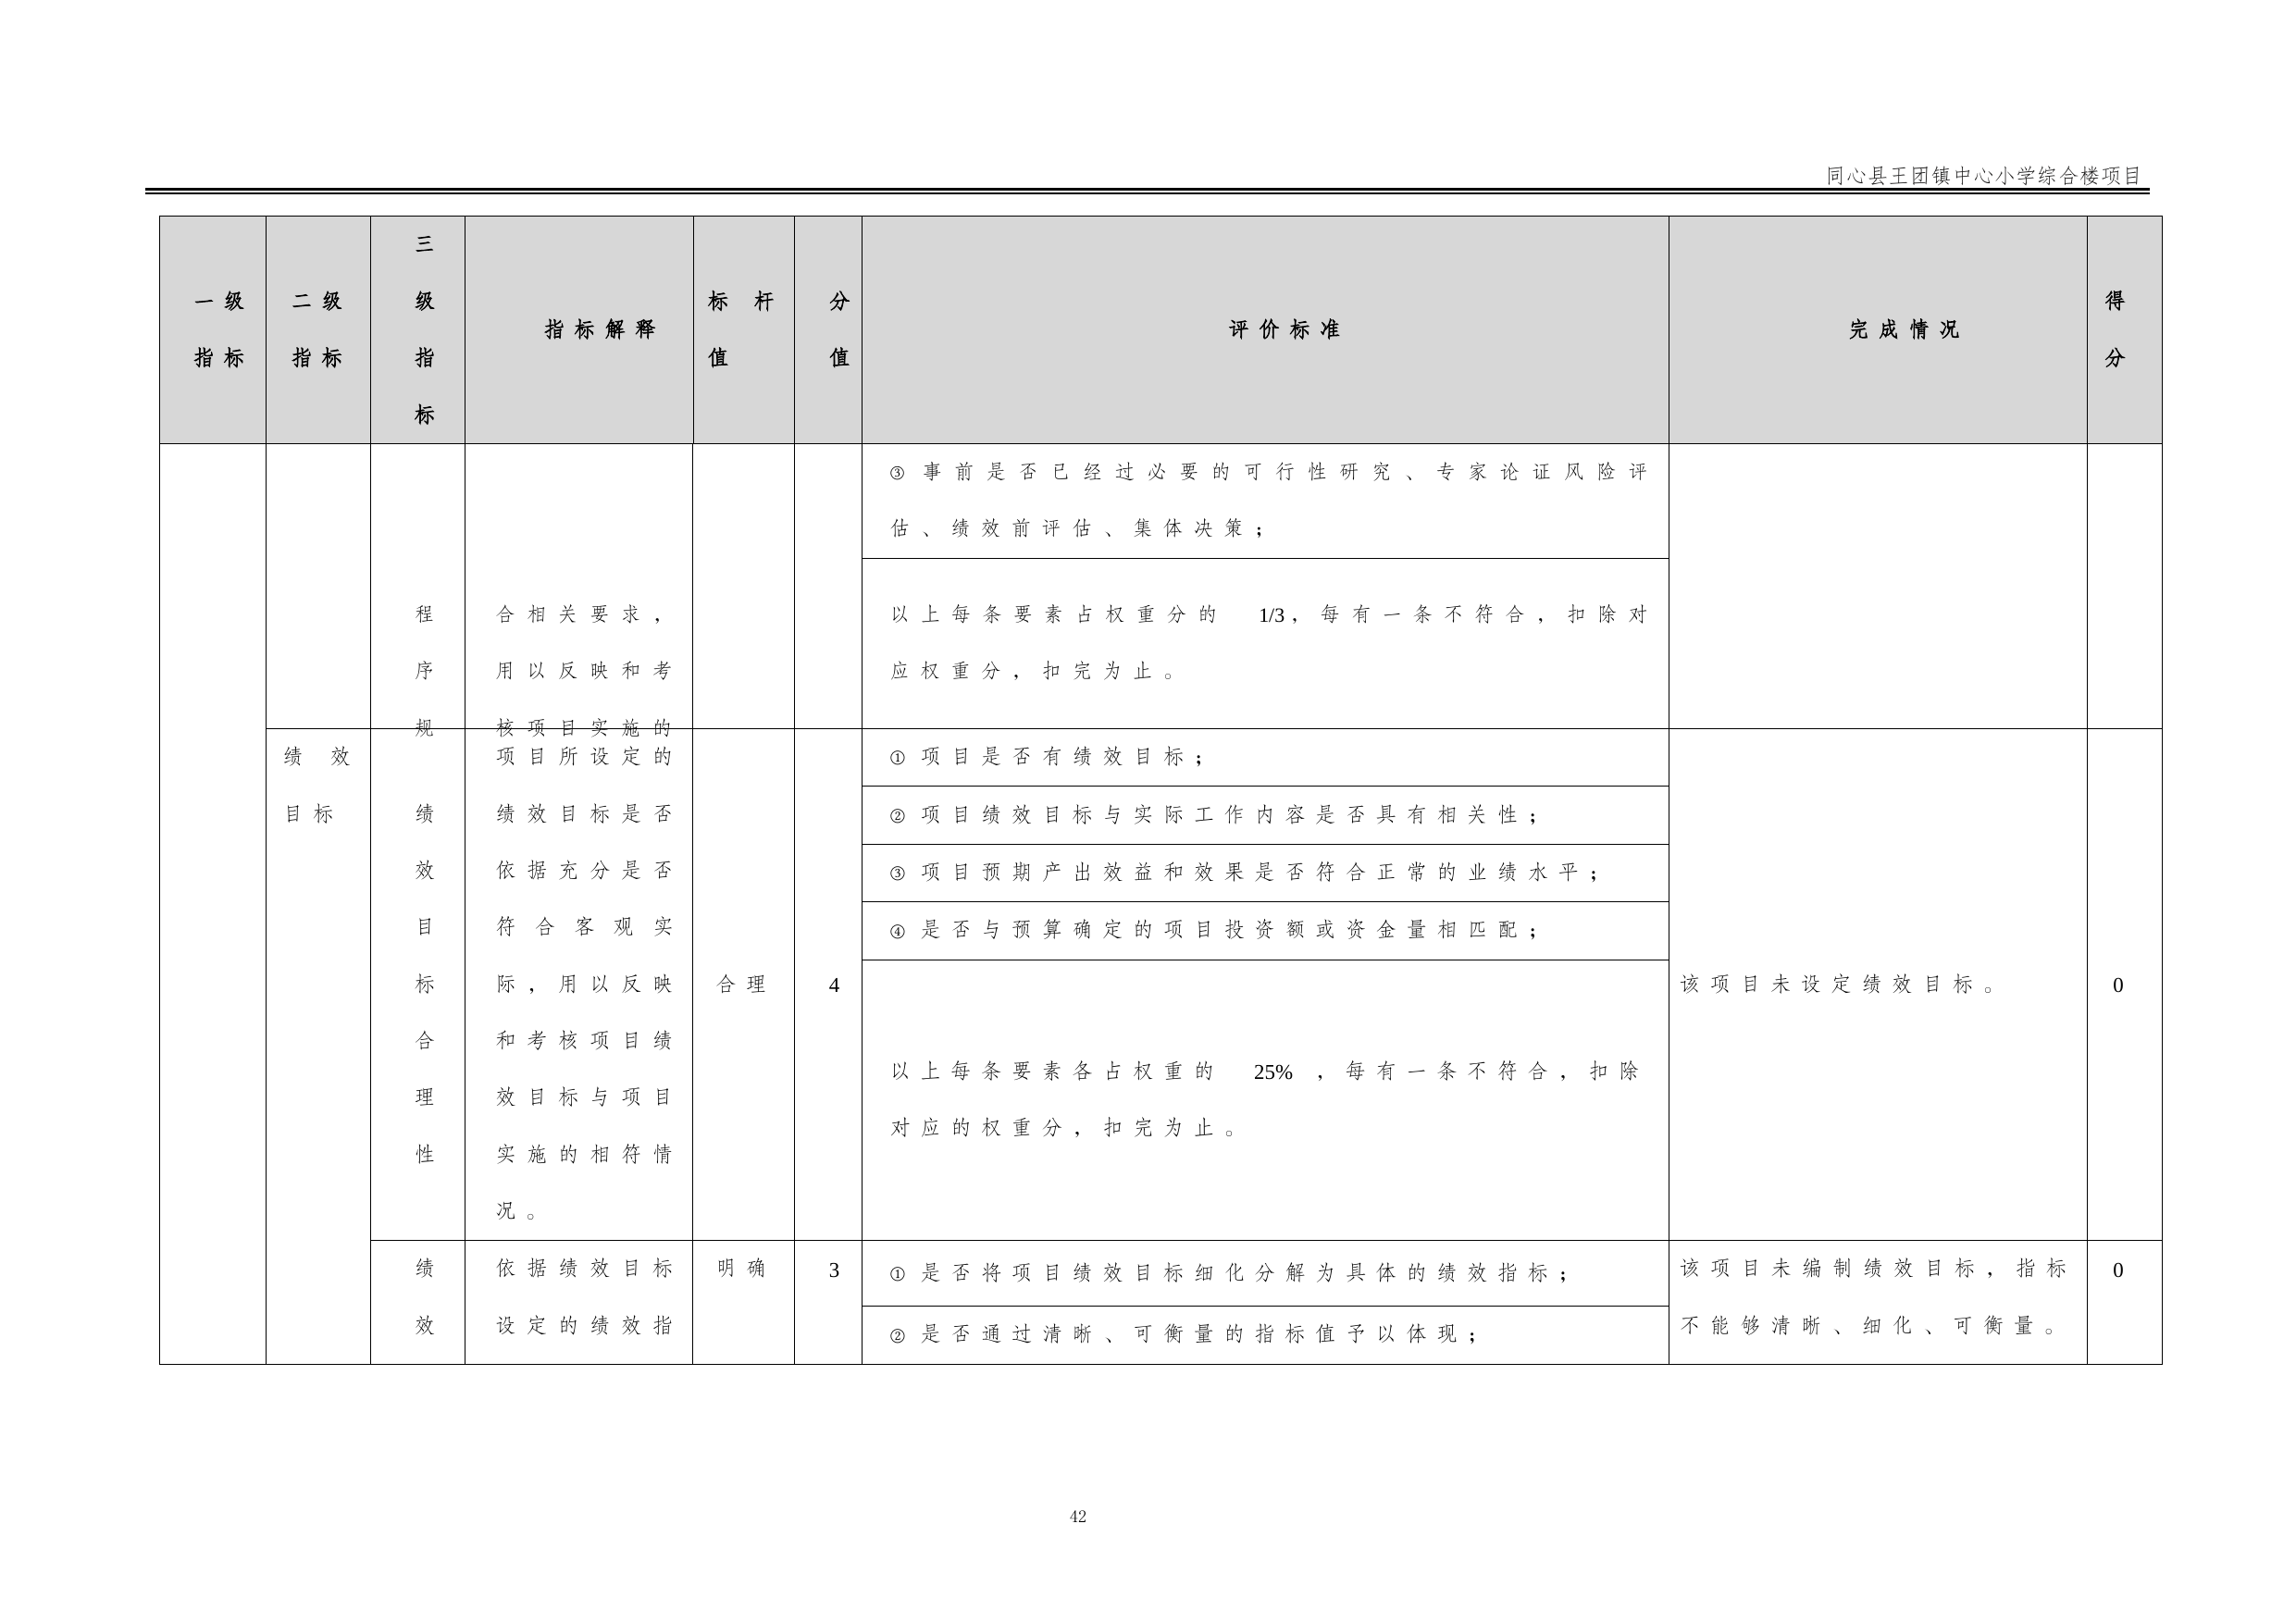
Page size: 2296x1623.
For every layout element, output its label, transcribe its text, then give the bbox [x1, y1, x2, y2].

table_cell 明确 [693, 1241, 794, 1363]
table_header 指标解释 [465, 217, 693, 443]
table_cell ④是否与预算确定的项目投资额或资金量相匹配； [863, 902, 1669, 960]
table_header 分值 [795, 217, 862, 443]
table_cell 绩效目标 [267, 729, 370, 1363]
table_header 完成情况 [1669, 217, 2087, 443]
table_cell 绩效目标合理性 [371, 729, 465, 1240]
table_cell 0 [2088, 729, 2162, 1240]
table_header 一级指标 [160, 217, 266, 443]
table_header 三级指标 [371, 217, 465, 443]
table_cell ①是否将项目绩效目标细化分解为具体的绩效指标； [863, 1241, 1669, 1306]
table_cell 项目所设定的绩效目标是否依据充分是否符合客观实际，用以反映和考核项目绩效目标与项目实施的相符情况。 [465, 729, 692, 1240]
table_cell ②项目绩效目标与实际工作内容是否具有相关性； [863, 787, 1669, 844]
table_cell 合理 [693, 729, 794, 1240]
table_cell 3 [795, 1241, 862, 1363]
table_cell 该项目未编制绩效目标，指标不能够清晰、细化、可衡量。 [1669, 1241, 2087, 1363]
table_header 二级指标 [267, 217, 370, 443]
table_cell 4 [795, 729, 862, 1240]
table_cell 依据绩效目标设定的绩效指标是否清晰、细化、可衡量等，用以反映和考核项目绩效目标的明细化情况。 [465, 1241, 692, 1363]
table_cell 以上每条要素各占权重的 25%，每有一条不符合，扣除对应的权重分，扣完为止。 [863, 960, 1669, 1240]
table_cell 0 [2088, 1241, 2162, 1363]
table_cell 该项目未设定绩效目标。 [1669, 729, 2087, 1240]
table_cell 绩效目标明确性 [371, 1241, 465, 1363]
table_header 评价标准 [863, 217, 1669, 443]
table_cell ③项目预期产出效益和效果是否符合正常的业绩水平； [863, 845, 1669, 901]
table_header 标杆值 [694, 217, 794, 443]
table_header 得分 [2088, 217, 2162, 443]
table_cell ②是否通过清晰、可衡量的指标值予以体现； [863, 1307, 1669, 1363]
table_cell 以上每条要素占权重分的 1/3，每有一条不符合，扣除对应权重分，扣完为止。 [863, 559, 1669, 728]
table_cell ③事前是否已经过必要的可行性研究、专家论证风险评估、绩效前评估、集体决策； [863, 444, 1669, 558]
table_cell ①项目是否有绩效目标； [863, 729, 1669, 786]
